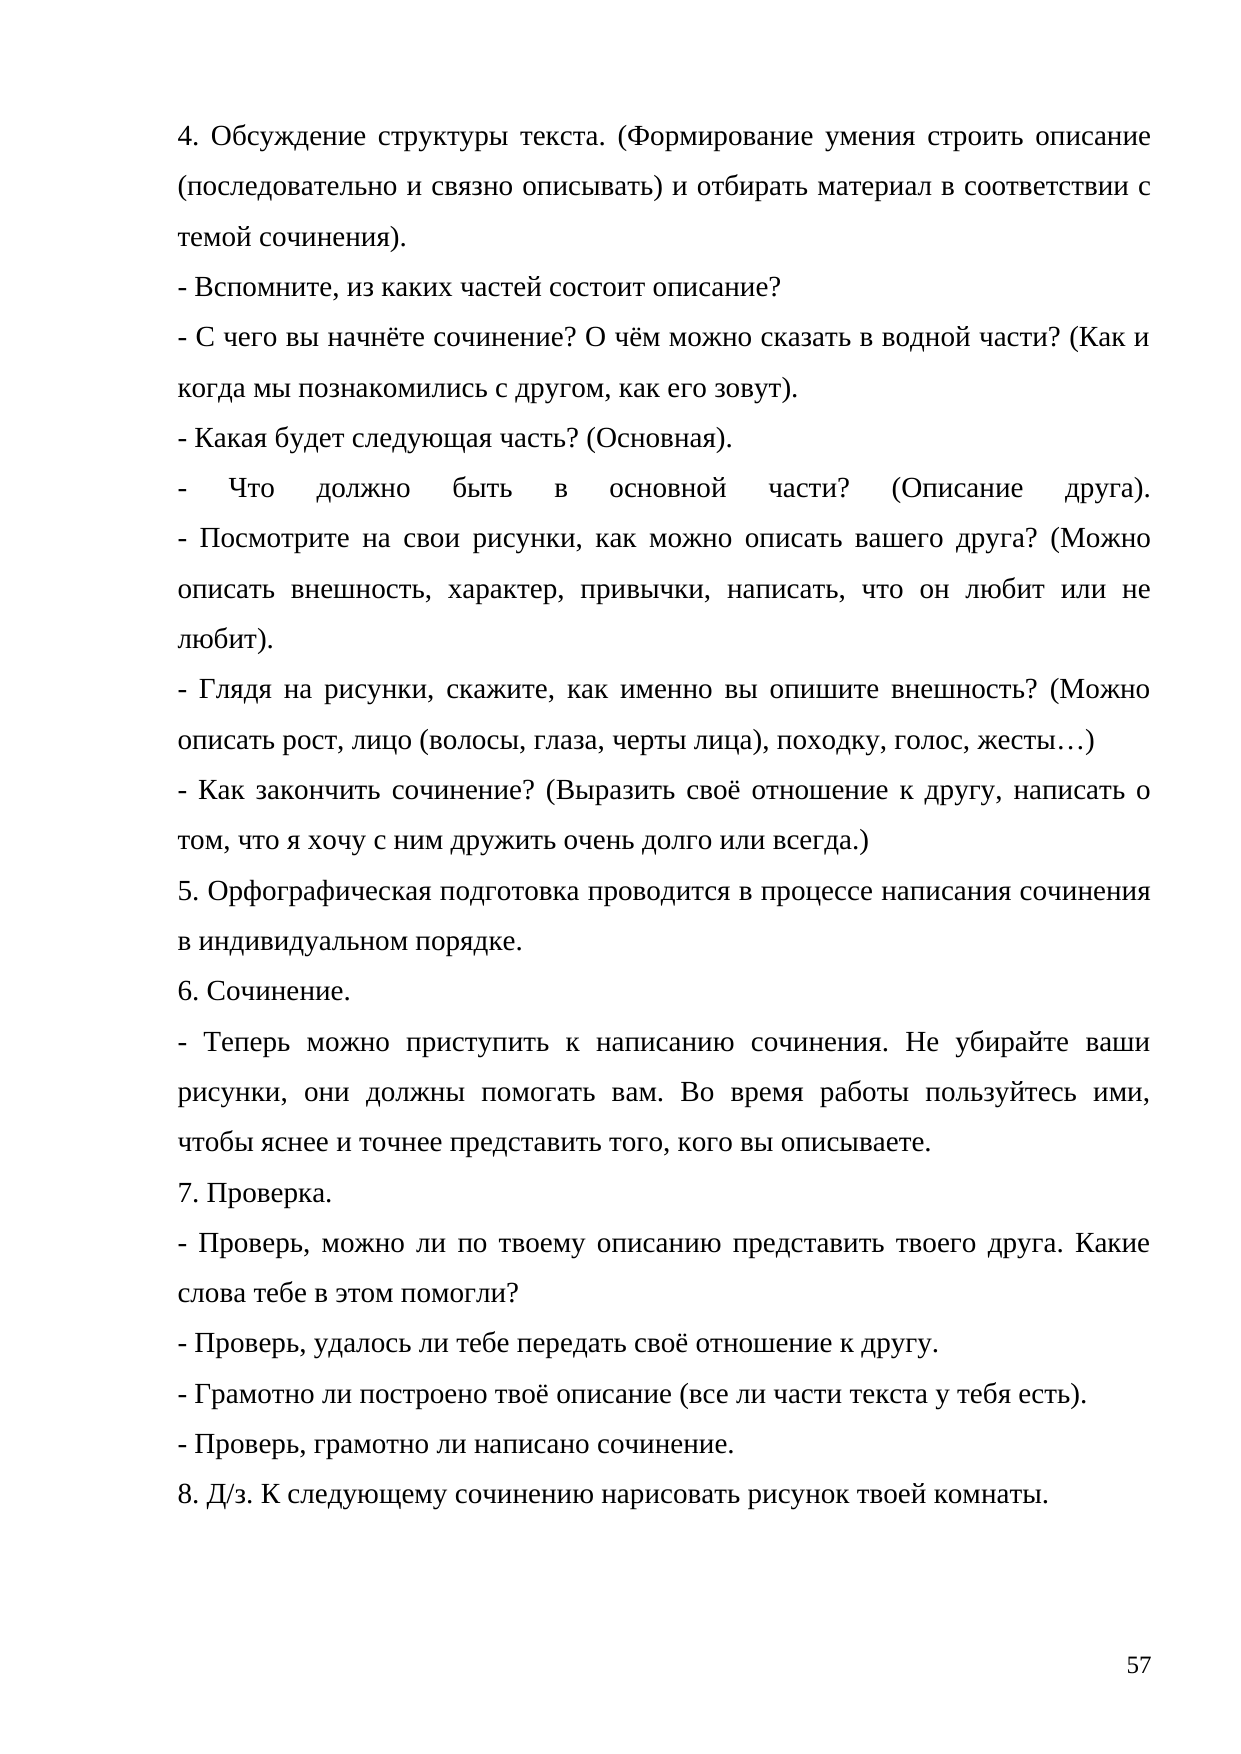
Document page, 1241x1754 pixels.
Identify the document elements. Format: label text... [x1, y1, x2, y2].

text 4. Обсуждение структуры текста. (Формирование умения строить описание (последовательно и связно описывать) и отбирать материал в соответствии с темой сочинения). [177, 118, 1152, 252]
text - Грамотно ли построено твоё описание (все ли части текста у тебя есть). [177, 1376, 1152, 1409]
text - Какая будет следующая часть? (Основная). [177, 420, 1152, 453]
text - Как закончить сочинение? (Выразить своё отношение к другу, написать о том, что я хочу с ним дружить очень долго или всегда.) [177, 772, 1152, 856]
text - Что должно быть в основной части? (Описание друга). - Посмотрите на свои рисунки, как можно описать вашего друга? (Можно описать внешность, характер, привычки, написать, что он любит или не любит). - Глядя на рисунки, скажите, как именно вы опишите внешность? (Можно описать рост, лицо (волосы, глаза, черты лица), походку, голос, жесты…) [177, 470, 1152, 755]
text 6. Сочинение. [177, 973, 1152, 1007]
text - Проверь, можно ли по твоему описанию представить твоего друга. Какие слова тебе в этом помогли? [177, 1225, 1152, 1309]
text 5. Орфографическая подготовка проводится в процессе написания сочинения в индивидуальном порядке. [177, 873, 1152, 957]
text - Теперь можно приступить к написанию сочинения. Не убирайте ваши рисунки, они должны помогать вам. Во время работы пользуйтесь ими, чтобы яснее и точнее представить того, кого вы описываете. [177, 1024, 1152, 1158]
text 8. Д/з. К следующему сочинению нарисовать рисунок твоей комнаты. [177, 1477, 1152, 1510]
text 7. Проверка. [177, 1175, 1152, 1208]
text - Проверь, грамотно ли написано сочинение. [177, 1426, 1152, 1460]
text - С чего вы начнёте сочинение? О чём можно сказать в водной части? (Как и когда мы познакомились с другом, как его зовут). [177, 319, 1152, 403]
text - Вспомните, из каких частей состоит описание? [177, 269, 1152, 303]
text - Проверь, удалось ли тебе передать своё отношение к другу. [177, 1326, 1152, 1359]
